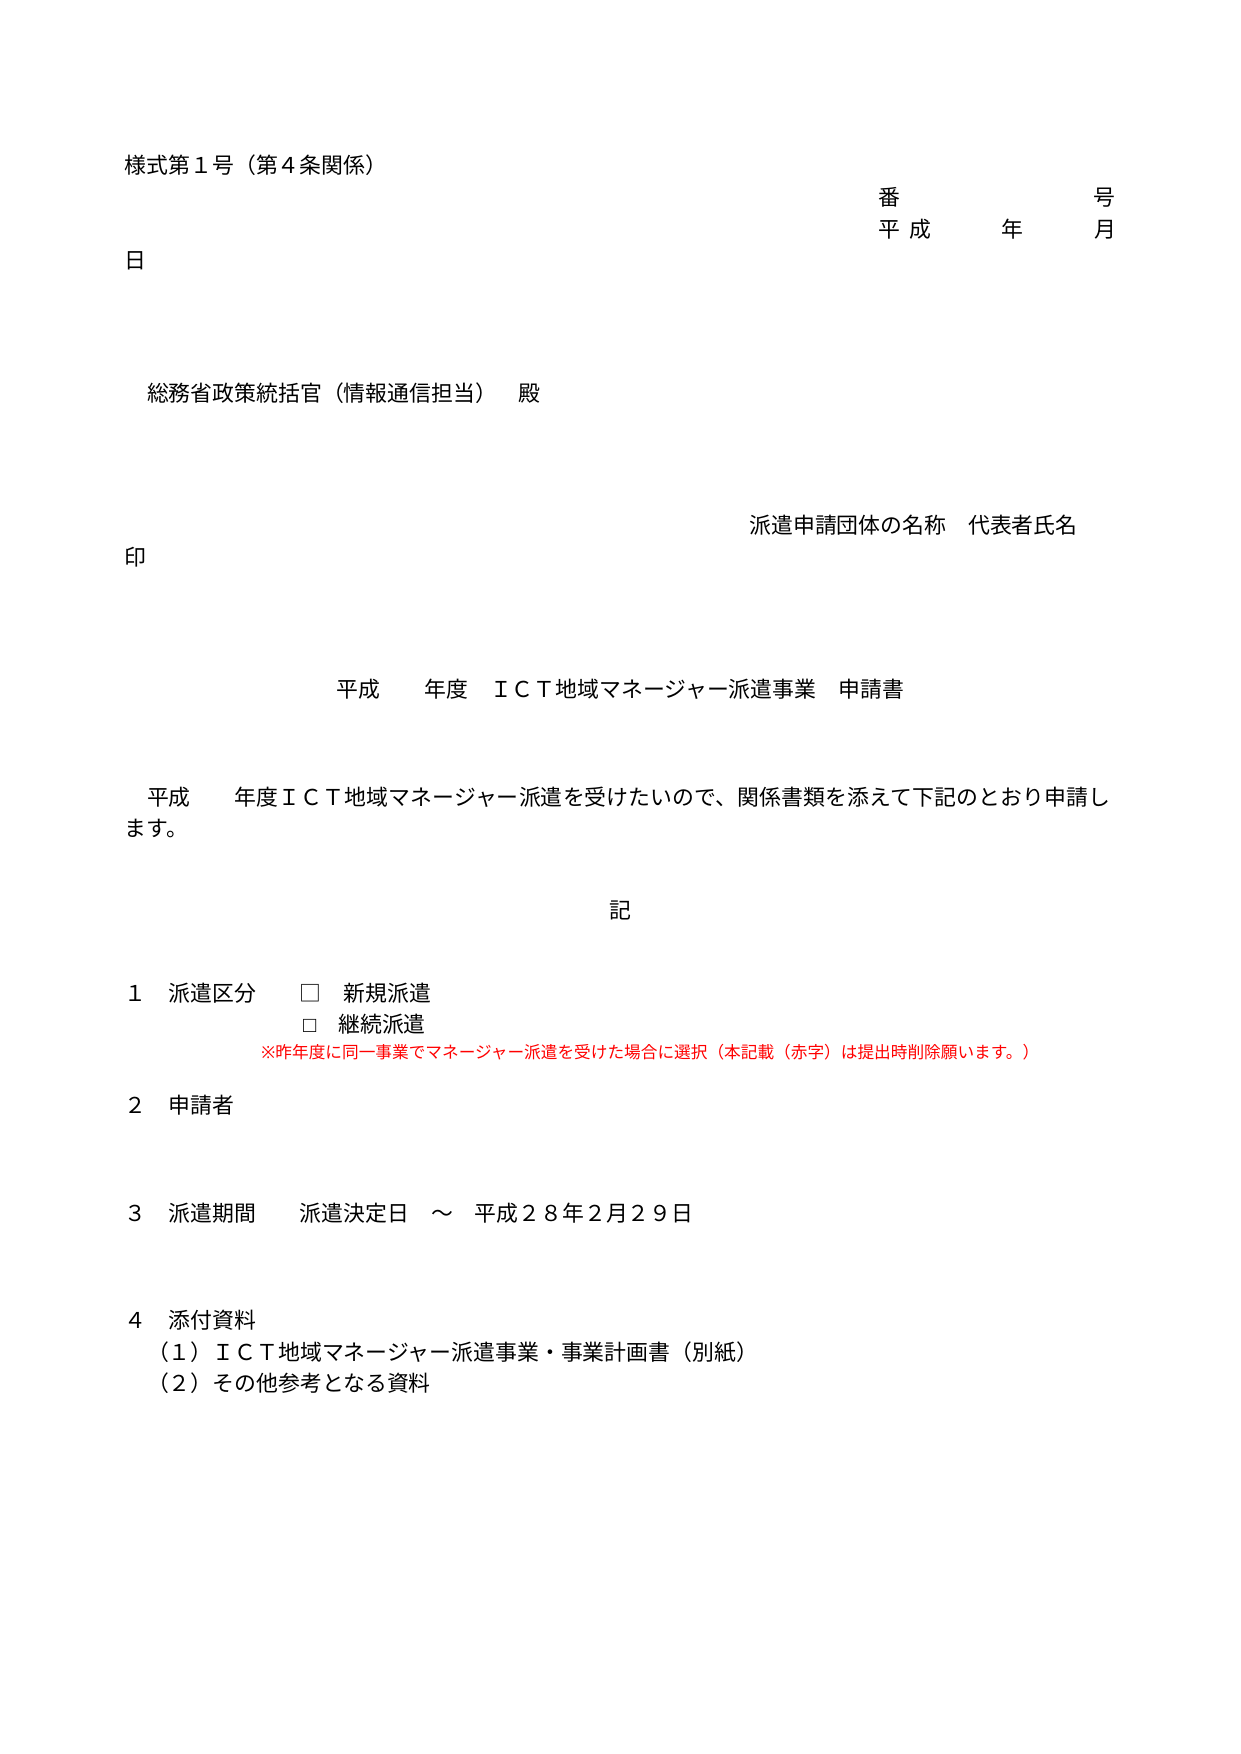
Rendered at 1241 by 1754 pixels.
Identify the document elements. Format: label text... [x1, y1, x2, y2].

text ４ 添付資料 [124, 1303, 1116, 1334]
text 記 [124, 893, 1116, 925]
text 様式第１号（第４条関係） [124, 148, 1116, 180]
text 総務省政策統括官（情報通信担当） 殿 [124, 376, 1116, 407]
text 派遣申請団体の名称 代表者氏名 印 [124, 508, 1116, 572]
text ２ 申請者 [124, 1088, 1116, 1120]
text 平成 年度ＩＣＴ地域マネージャー派遣を受けたいので、関係書類を添えて下記のとおり申請します。 [124, 780, 1113, 843]
text 平成 年度 ＩＣＴ地域マネージャー派遣事業 申請書 [124, 672, 1116, 704]
text 番 号 [124, 180, 1116, 212]
text □ 継続派遣 [124, 1007, 1116, 1039]
text ※昨年度に同一事業でマネージャー派遣を受けた場合に選択（本記載（赤字）は提出時削除願います。） [124, 1039, 1116, 1063]
text 平成 年 月 日 [124, 212, 1116, 275]
text （２）その他参考となる資料 [124, 1366, 1116, 1398]
text ３ 派遣期間 派遣決定日 ～ 平成２８年２月２９日 [124, 1196, 1116, 1227]
text （１）ＩＣＴ地域マネージャー派遣事業・事業計画書（別紙） [124, 1334, 1116, 1366]
text １ 派遣区分 □ 新規派遣 [124, 976, 1116, 1007]
